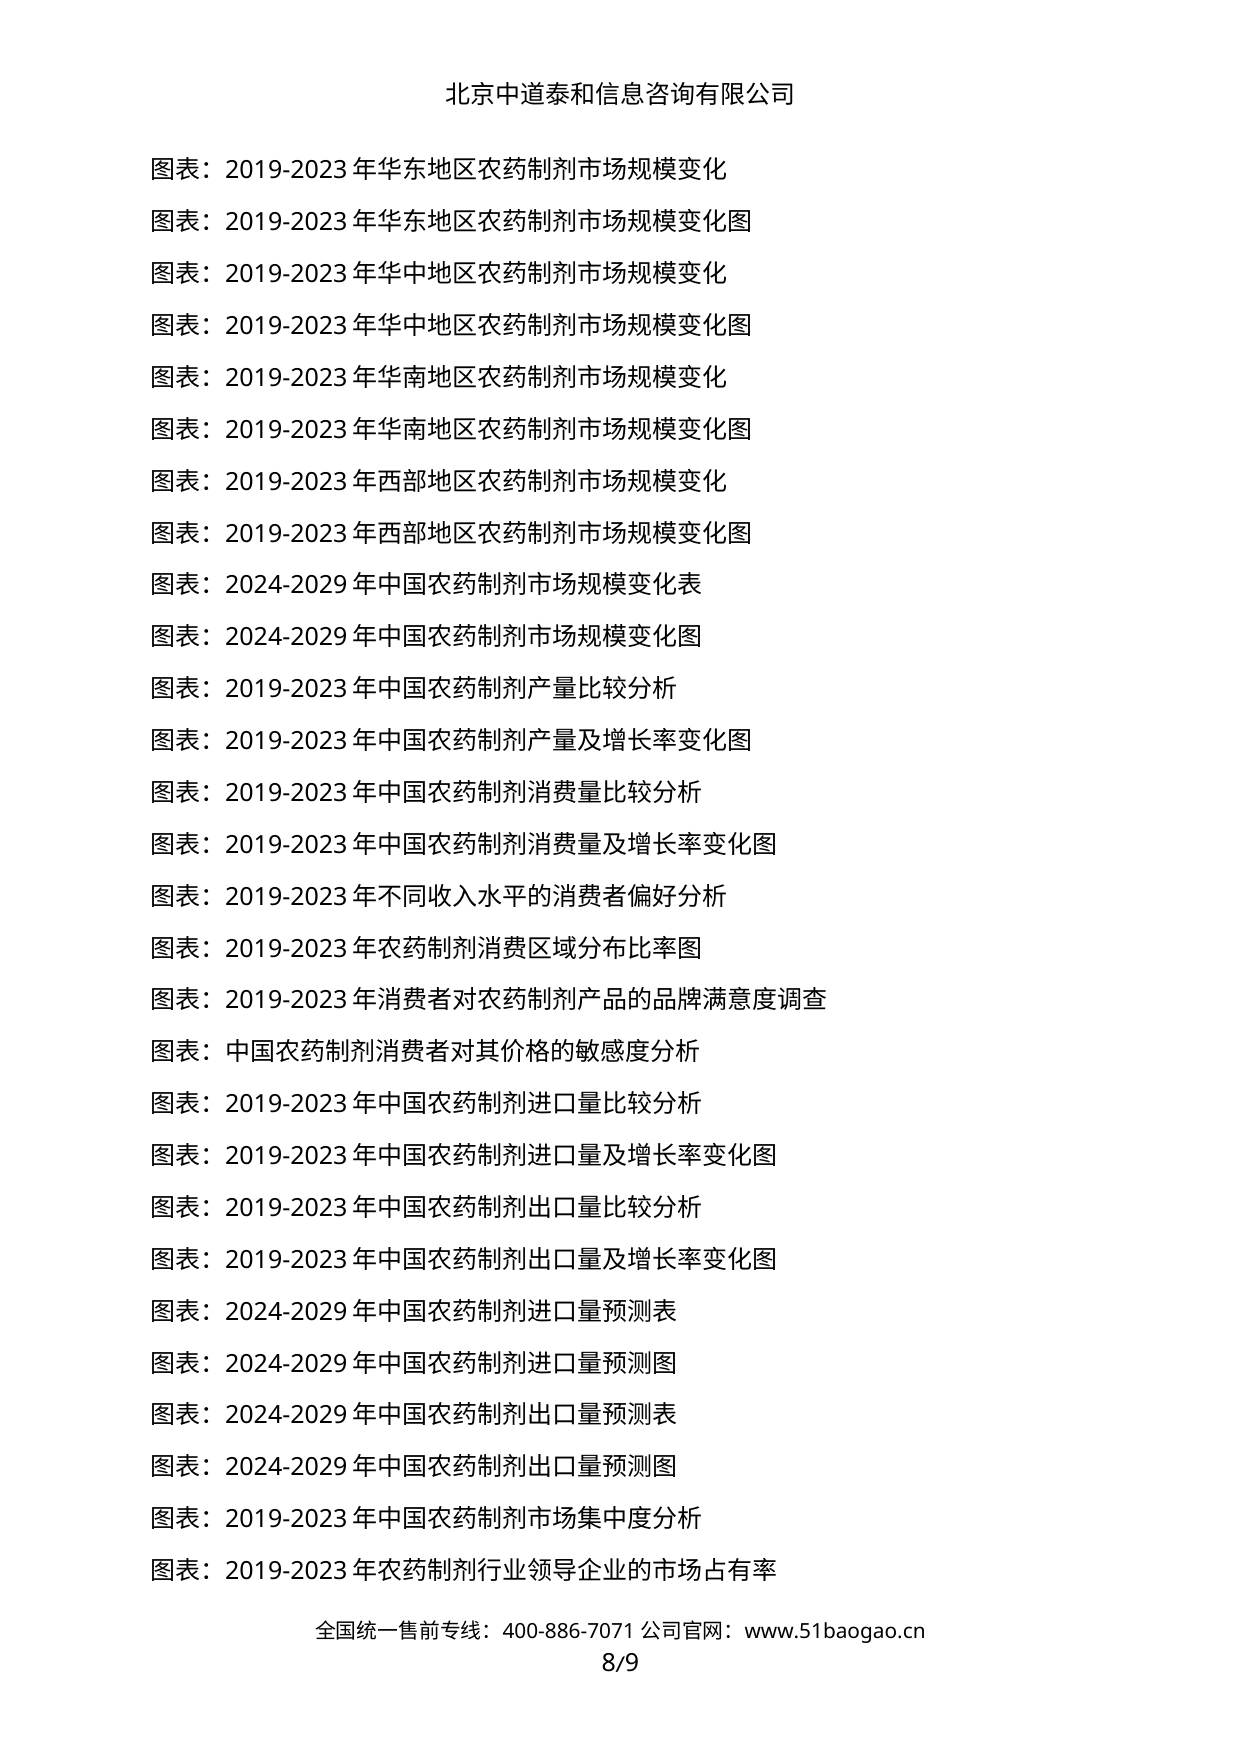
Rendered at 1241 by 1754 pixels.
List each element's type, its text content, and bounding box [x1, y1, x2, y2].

text 图表：2019-2023年华南地区农药制剂市场规模变化图 [150, 409, 1090, 446]
text 图表：2024-2029年中国农药制剂市场规模变化表 [150, 565, 1090, 601]
text 图表：2024-2029年中国农药制剂市场规模变化图 [150, 617, 1090, 653]
text 图表：2019-2023年农药制剂消费区域分布比率图 [150, 928, 1090, 964]
text 图表：2019-2023年中国农药制剂进口量比较分析 [150, 1084, 1090, 1120]
text 图表：2019-2023年中国农药制剂出口量及增长率变化图 [150, 1239, 1090, 1276]
text 图表：2019-2023年中国农药制剂进口量及增长率变化图 [150, 1136, 1090, 1172]
text 图表：2019-2023年华东地区农药制剂市场规模变化图 [150, 202, 1090, 238]
text 图表：2024-2029年中国农药制剂出口量预测表 [150, 1395, 1090, 1431]
text 图表：2019-2023年中国农药制剂市场集中度分析 [150, 1499, 1090, 1535]
text 图表：2024-2029年中国农药制剂出口量预测图 [150, 1447, 1090, 1483]
text 图表：2019-2023年中国农药制剂产量比较分析 [150, 669, 1090, 705]
text 图表：2019-2023年华南地区农药制剂市场规模变化 [150, 357, 1090, 394]
text 图表：2019-2023年华中地区农药制剂市场规模变化 [150, 254, 1090, 290]
text 图表：2019-2023年不同收入水平的消费者偏好分析 [150, 876, 1090, 912]
text 图表：2019-2023年中国农药制剂出口量比较分析 [150, 1187, 1090, 1224]
text 图表：中国农药制剂消费者对其价格的敏感度分析 [150, 1032, 1090, 1068]
text 图表：2019-2023年华东地区农药制剂市场规模变化 [150, 150, 1090, 186]
text 图表：2019-2023年中国农药制剂消费量及增长率变化图 [150, 824, 1090, 861]
text 图表：2024-2029年中国农药制剂进口量预测表 [150, 1291, 1090, 1327]
text 图表：2019-2023年中国农药制剂产量及增长率变化图 [150, 721, 1090, 757]
text 图表：2019-2023年西部地区农药制剂市场规模变化 [150, 461, 1090, 497]
text 图表：2019-2023年消费者对农药制剂产品的品牌满意度调查 [150, 980, 1090, 1016]
text 图表：2019-2023年中国农药制剂消费量比较分析 [150, 772, 1090, 809]
text 图表：2019-2023年华中地区农药制剂市场规模变化图 [150, 306, 1090, 342]
text 图表：2024-2029年中国农药制剂进口量预测图 [150, 1343, 1090, 1379]
text 图表：2019-2023年农药制剂行业领导企业的市场占有率 [150, 1551, 1090, 1587]
text 图表：2019-2023年西部地区农药制剂市场规模变化图 [150, 513, 1090, 549]
